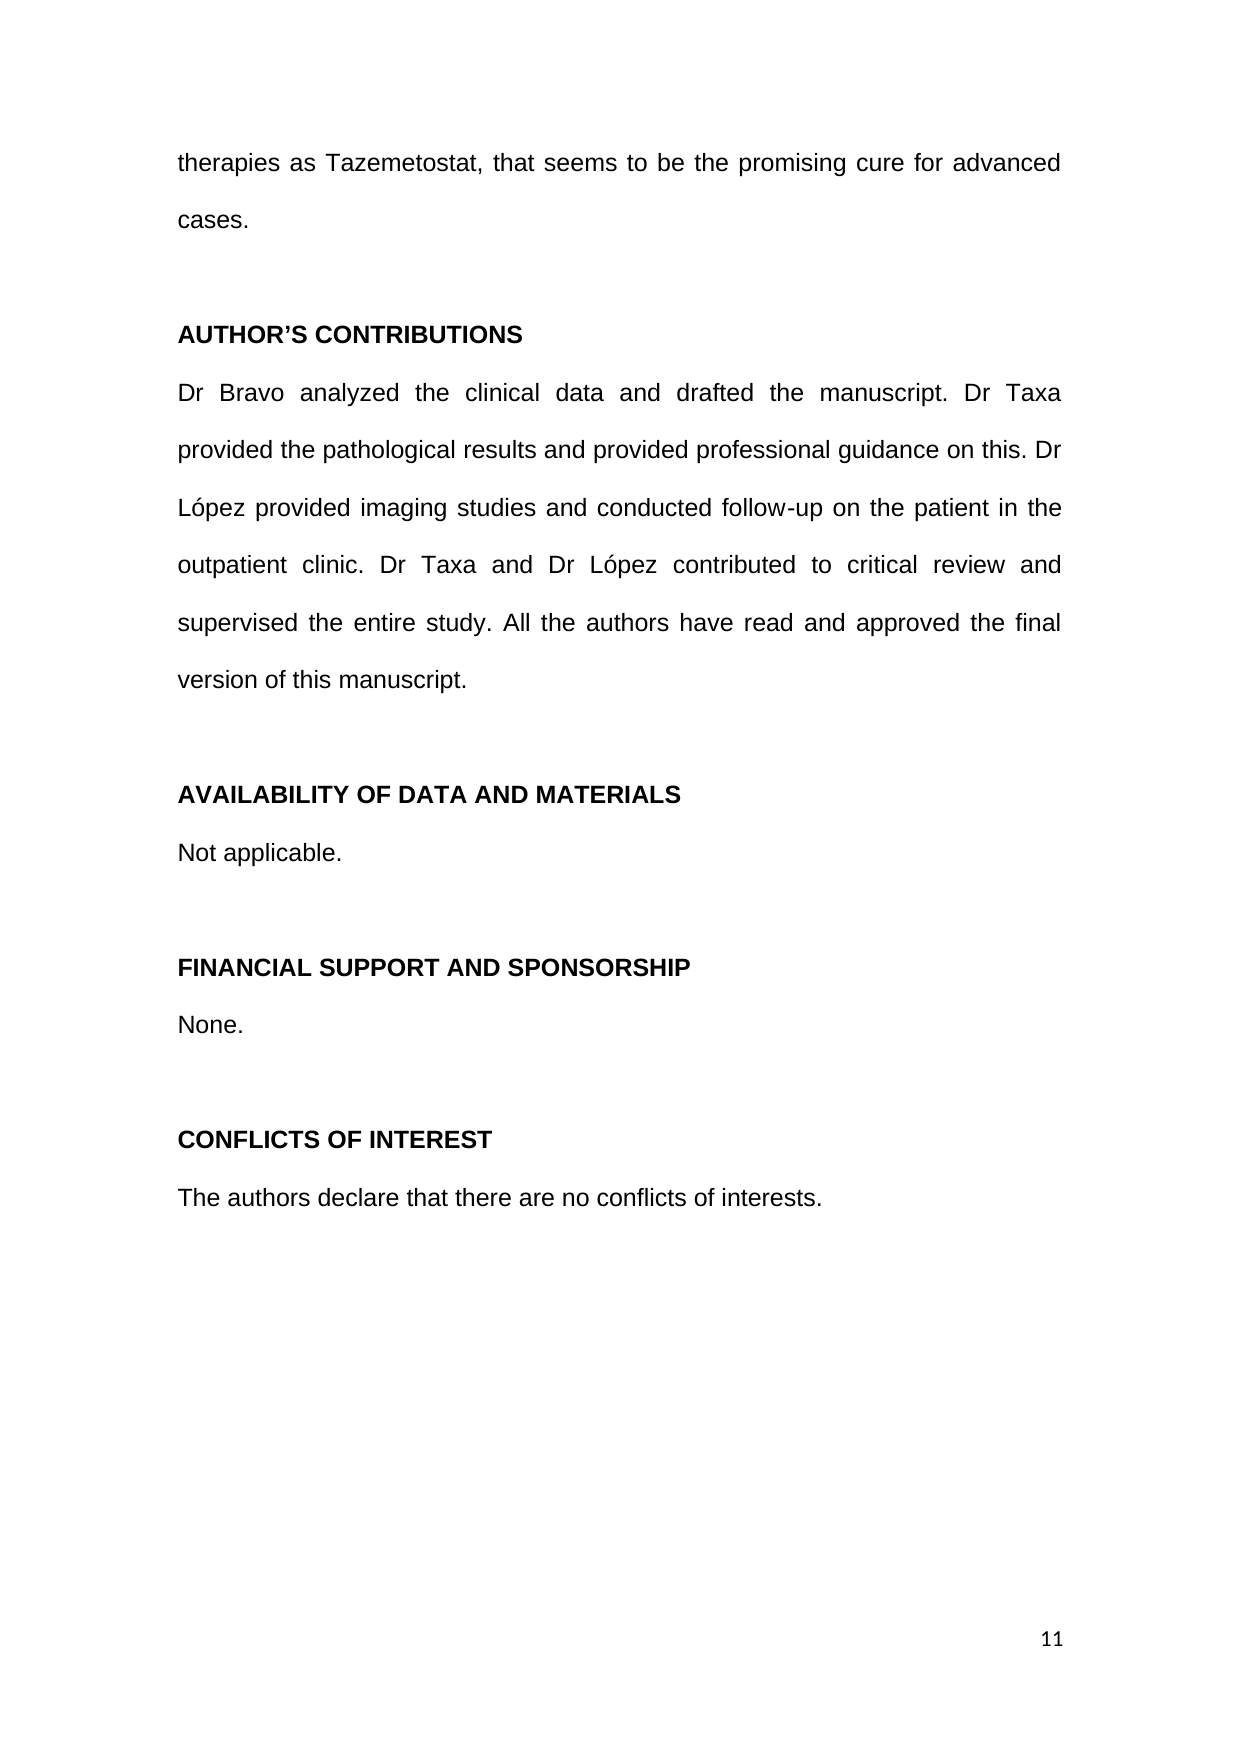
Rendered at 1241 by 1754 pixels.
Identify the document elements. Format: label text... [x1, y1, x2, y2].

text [177, 148, 1063, 234]
text FINANCIAL SUPPORT AND SPONSORSHIP [177, 953, 1063, 981]
text Not applicable. [177, 838, 1063, 866]
text AVAILABILITY OF DATA AND MATERIALS [177, 780, 1063, 809]
text The authors declare that there are no conflicts of interests. [177, 1183, 1063, 1211]
text CONFLICTS OF INTEREST [177, 1125, 1063, 1154]
text AUTHOR’S CONTRIBUTIONS [177, 320, 1063, 349]
text None. [177, 1010, 1063, 1039]
text Dr Bravo analyzed the clinical data and drafted the manuscript. Dr Taxa provided the pathological results and provided professional guidance on this. Dr López provided imaging studies and conducted follow-up on the patient in the outpatient clinic. Dr Taxa and Dr López contributed to critical review and supervised the entire study. All the authors have read and approved the final version of this manuscript. [177, 378, 1063, 694]
